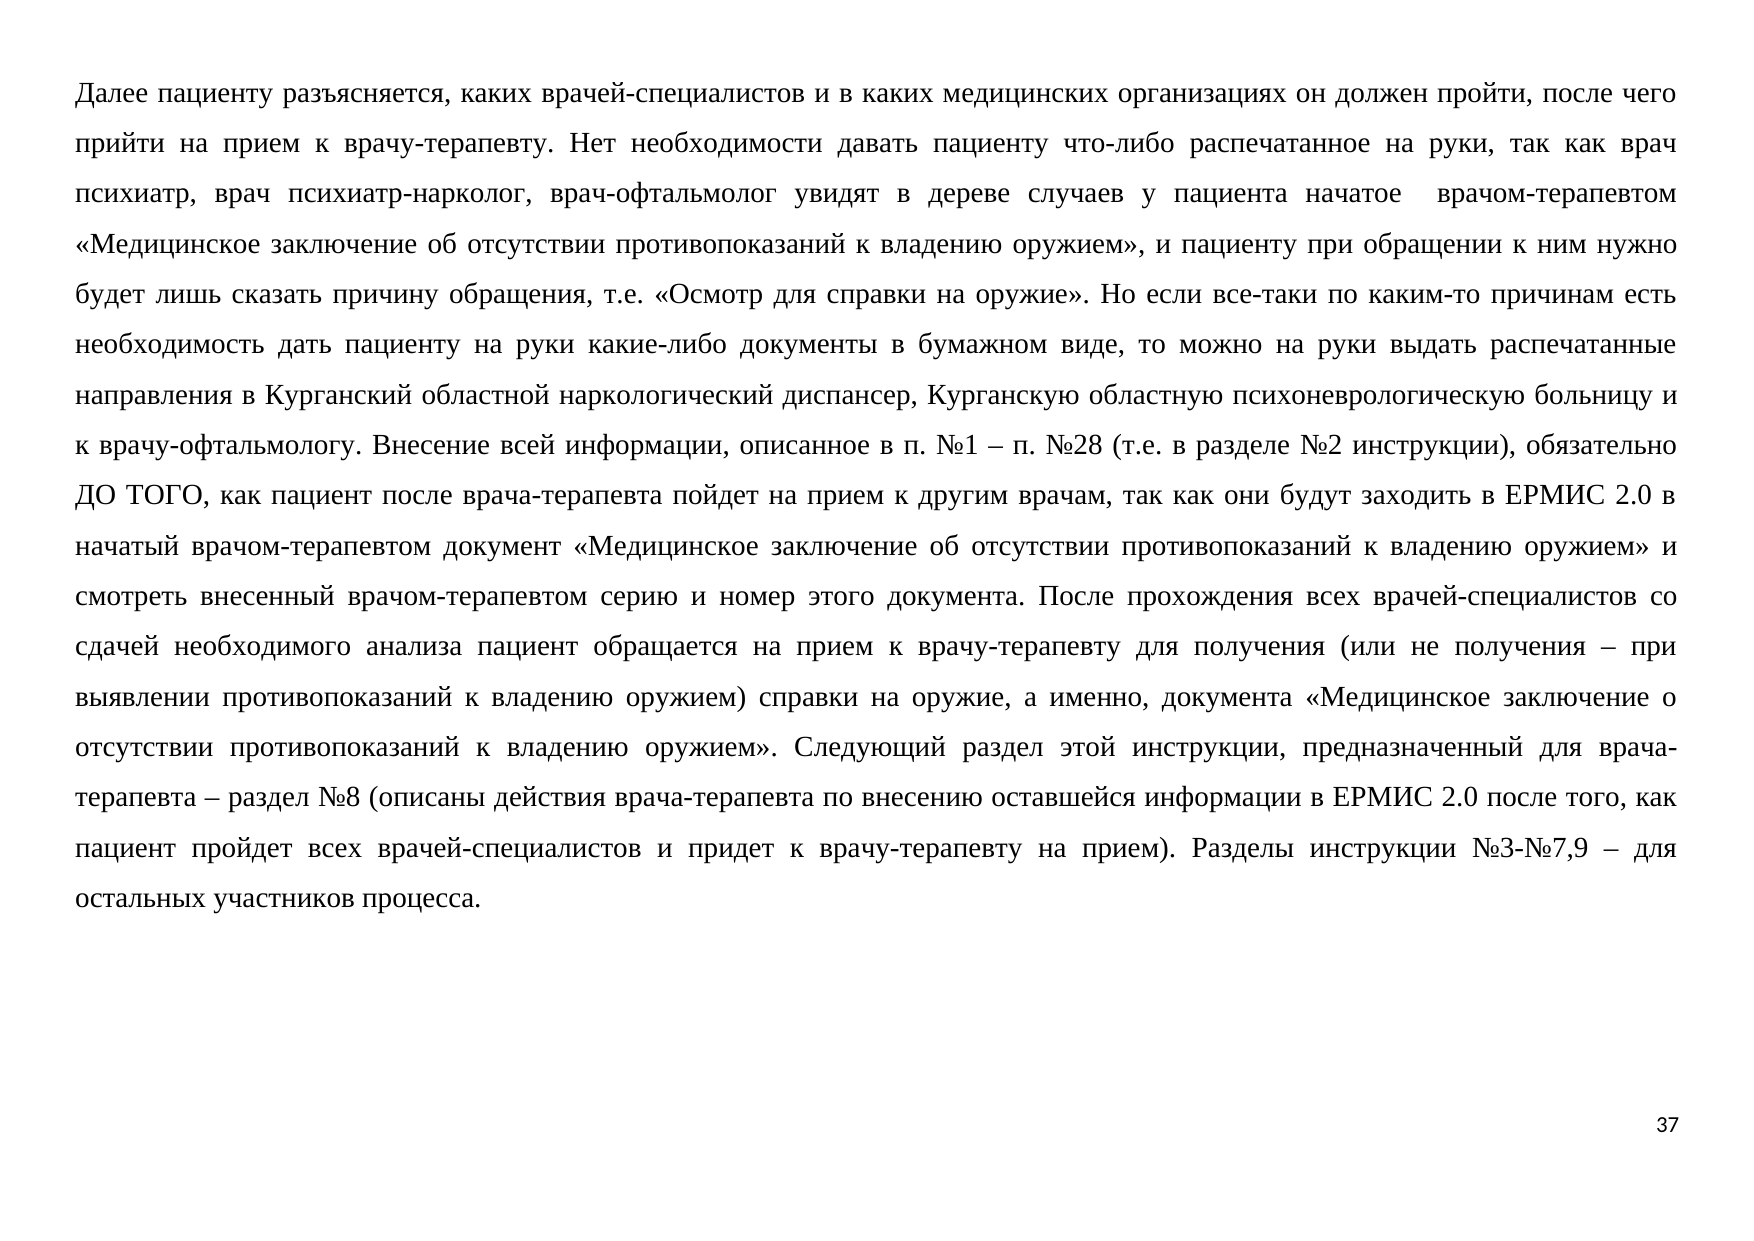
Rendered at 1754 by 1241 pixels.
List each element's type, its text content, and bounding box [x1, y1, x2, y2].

text Далее пациенту разъясняется, каких врачей-специалистов и в каких медицинских организациях он должен пройти, после чего прийти на прием к врачу-терапевту. Нет необходимости давать пациенту что-либо распечатанное на руки, так как врач психиатр, врач психиатр-нарколог, врач-офтальмолог увидят в дереве случаев у пациента начатое врачом-терапевтом «Медицинское заключение об отсутствии противопоказаний к владению оружием», и пациенту при обращении к ним нужно будет лишь сказать причину обращения, т.е. «Осмотр для справки на оружие». Но если все-таки по каким-то причинам есть необходимость дать пациенту на руки какие-либо документы в бумажном виде, то можно на руки выдать распечатанные направления в Курганский областной наркологический диспансер, Курганскую областную психоневрологическую больницу и к врачу-офтальмологу. Внесение всей информации, описанное в п. №1 – п. №28 (т.е. в разделе №2 инструкции), обязательно ДО ТОГО, как пациент после врача-терапевта пойдет на прием к другим врачам, так как они будут заходить в ЕРМИС 2.0 в начатый врачом-терапевтом документ «Медицинское заключение об отсутствии противопоказаний к владению оружием» и смотреть внесенный врачом-терапевтом серию и номер этого документа. После прохождения всех врачей-специалистов со сдачей необходимого анализа пациент обращается на прием к врачу-терапевту для получения (или не получения – при выявлении противопоказаний к владению оружием) справки на оружие, а именно, документа «Медицинское заключение о отсутствии противопоказаний к владению оружием». Следующий раздел этой инструкции, предназначенный для врача-терапевта – раздел №8 (описаны действия врача-терапевта по внесению оставшейся информации в ЕРМИС 2.0 после того, как пациент пройдет всех врачей-специалистов и придет к врачу-терапевту на прием). Разделы инструкции №3-№7,9 – для остальных участников процесса. [75, 75, 1679, 913]
